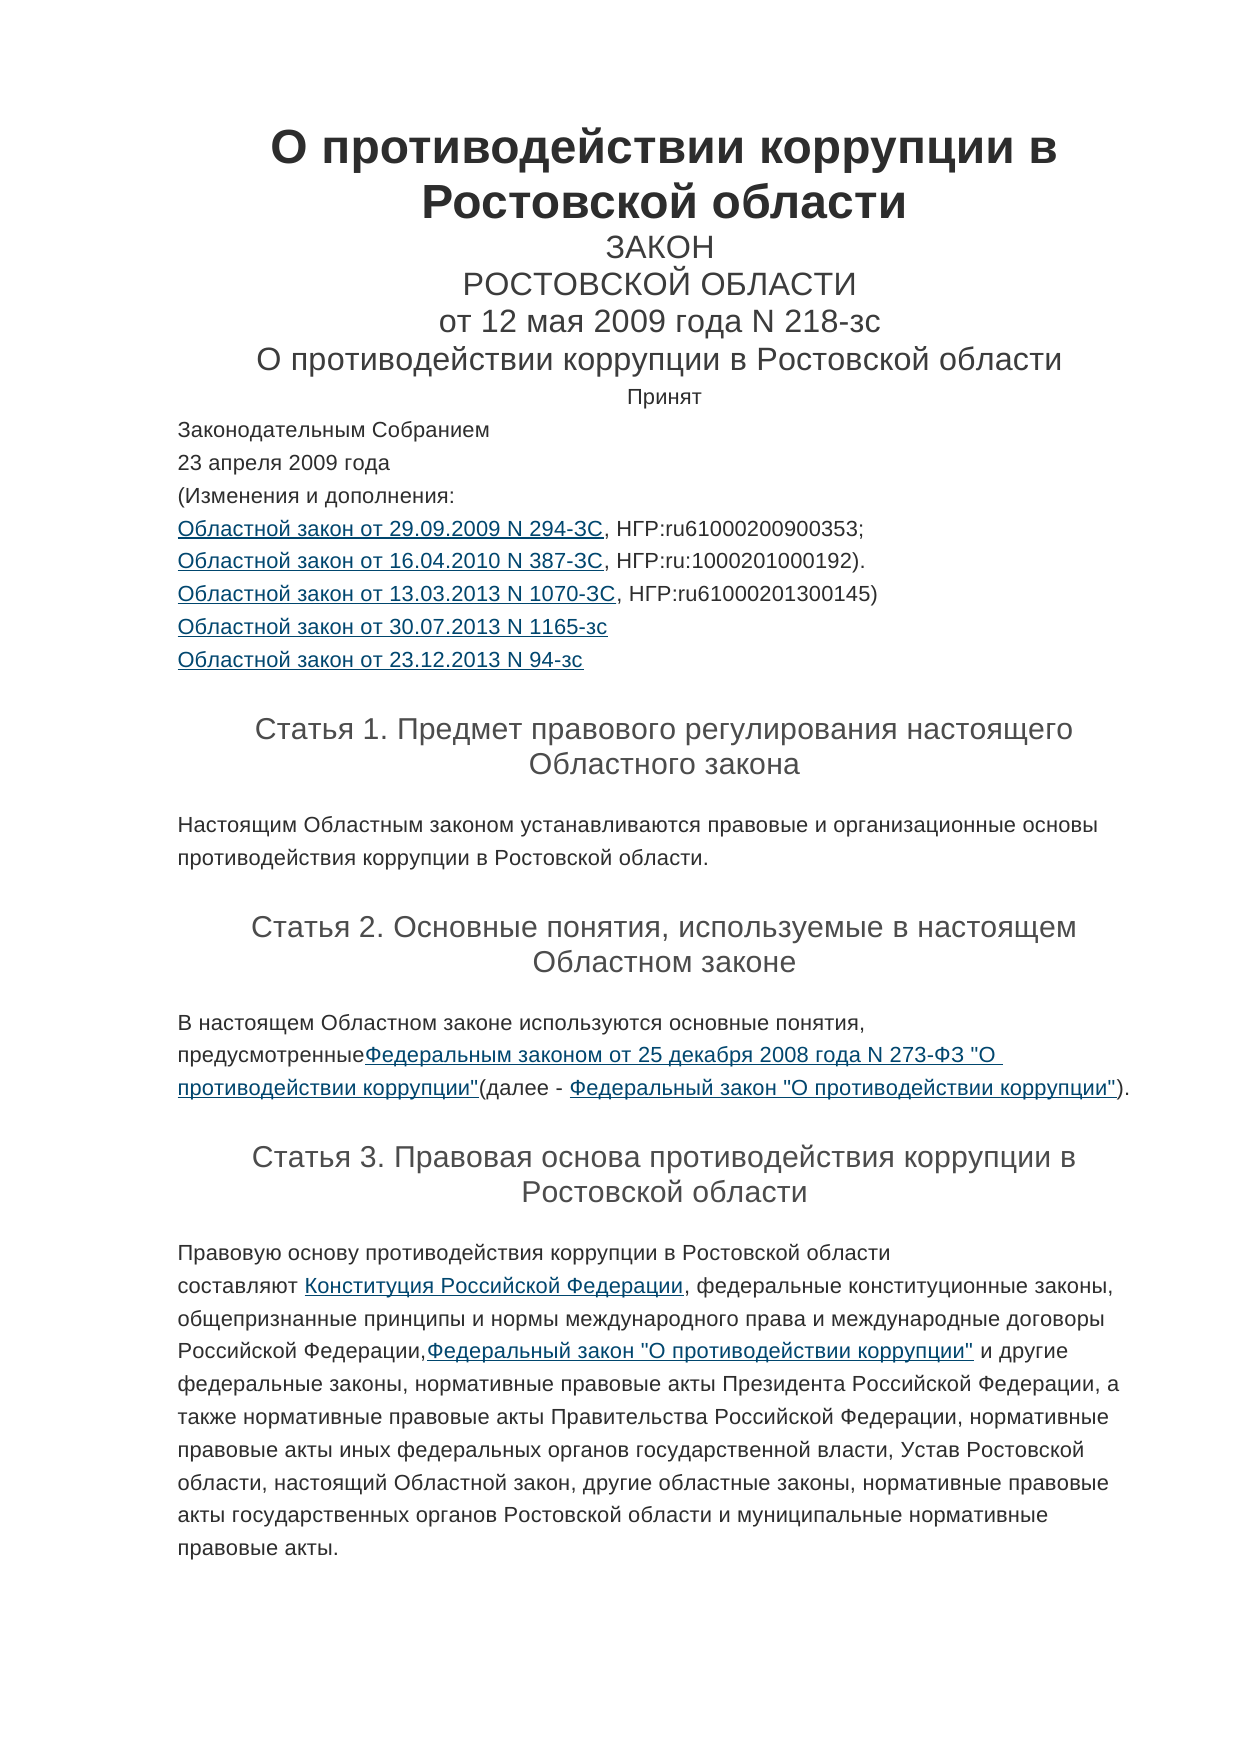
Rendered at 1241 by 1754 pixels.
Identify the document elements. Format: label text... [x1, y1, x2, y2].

text 23 апреля 2009 года [177, 442, 1152, 475]
text О противодействии коррупции в Ростовской области [177, 118, 1152, 228]
text ЗАКОН [177, 228, 1152, 265]
text Областной закон от 23.12.2013 N 94-зс [177, 639, 1152, 672]
text Правовую основу противодействия коррупции в Ростовской области составляют Конституция Российской Федерации, федеральные конституционные законы, общепризнанные принципы и нормы международного права и международные договоры Российской Федерации,Федеральный закон "О противодействии коррупции" и другие федеральные законы, нормативные правовые акты Президента Российской Федерации, а также нормативные правовые акты Правительства Российской Федерации, нормативные правовые акты иных федеральных органов государственной власти, Устав Ростовской области, настоящий Областной закон, другие областные законы, нормативные правовые акты государственных органов Ростовской области и муниципальные нормативные правовые акты. [177, 1232, 1152, 1560]
text Законодательным Собранием [177, 409, 1152, 442]
text Областной закон от 29.09.2009 N 294-ЗС, НГР:ru61000200900353; [177, 508, 1152, 541]
text Настоящим Областным законом устанавливаются правовые и организационные основы противодействия коррупции в Ростовской области. [177, 804, 1152, 870]
text Принят [177, 377, 1152, 409]
text Областной закон от 30.07.2013 N 1165-зс [177, 606, 1152, 639]
text О противодействии коррупции в Ростовской области [177, 339, 1152, 377]
text Статья 1. Предмет правового регулирования настоящего Областного закона [177, 711, 1152, 781]
text (Изменения и дополнения: [177, 475, 1152, 508]
text Статья 2. Основные понятия, используемые в настоящем Областном законе [177, 909, 1152, 978]
text Статья 3. Правовая основа противодействия коррупции в Ростовской области [177, 1139, 1152, 1209]
text В настоящем Областном законе используются основные понятия, предусмотренныеФедеральным законом от 25 декабря 2008 года N 273-ФЗ "О противодействии коррупции"(далее - Федеральный закон "О противодействии коррупции"). [177, 1002, 1152, 1100]
text РОСТОВСКОЙ ОБЛАСТИ [177, 265, 1152, 302]
text Областной закон от 13.03.2013 N 1070-ЗС, НГР:ru61000201300145) [177, 573, 1152, 606]
text Областной закон от 16.04.2010 N 387-ЗС, НГР:ru:1000201000192). [177, 541, 1152, 573]
text от 12 мая 2009 года N 218-зс [177, 302, 1152, 339]
